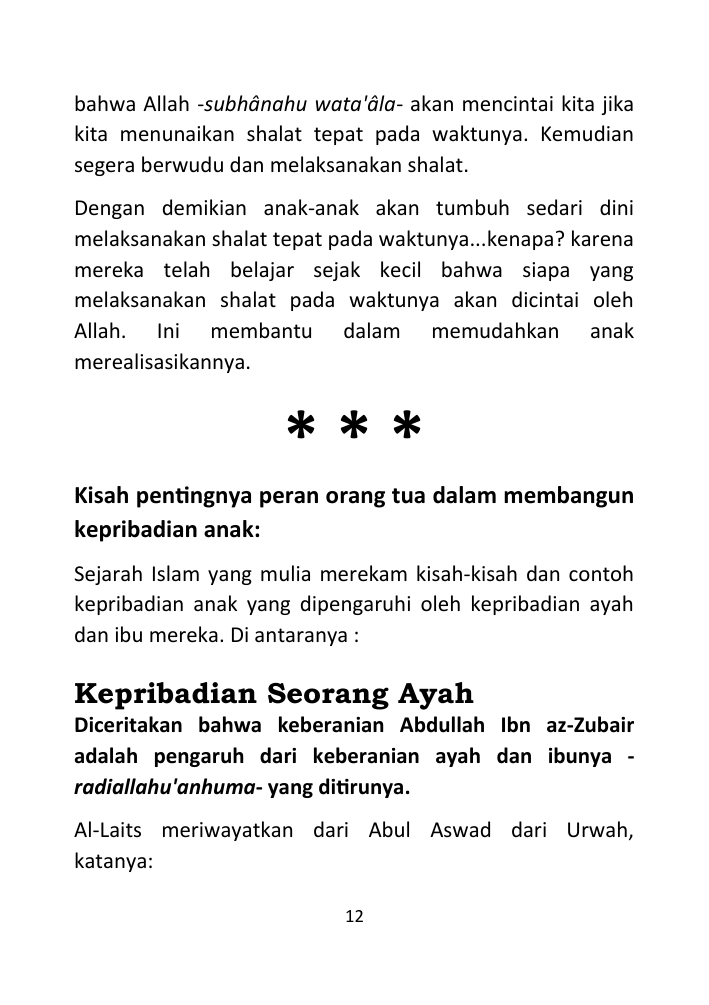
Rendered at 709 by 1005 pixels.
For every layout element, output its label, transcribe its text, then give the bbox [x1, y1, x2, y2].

text Diceritakan bahwa keberanian Abdullah Ibn az-Zubair adalah pengaruh dari keberanian ayah dan ibunya -radiallahu'anhuma- yang ditirunya. [74, 710, 635, 800]
text Dengan demikian anak-anak akan tumbuh sedari dini melaksanakan shalat tepat pada waktunya...kenapa? karena mereka telah belajar sejak kecil bahwa siapa yang melaksanakan shalat pada waktunya akan dicintai oleh Allah. Ini membantu dalam memudahkan anak merealisasikannya. [74, 193, 635, 375]
text Sejarah Islam yang mulia merekam kisah-kisah dan contoh kepribadian anak yang dipengaruhi oleh kepribadian ayah dan ibu mereka. Di antaranya : [74, 559, 635, 648]
text * * * [74, 390, 635, 479]
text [74, 89, 635, 178]
text Al-Laits meriwayatkan dari Abul Aswad dari Urwah, katanya: [74, 815, 635, 874]
text Kisah pentingnya peran orang tua dalam membangun kepribadian anak: [74, 479, 635, 543]
text Kepribadian Seorang Ayah [74, 676, 635, 710]
